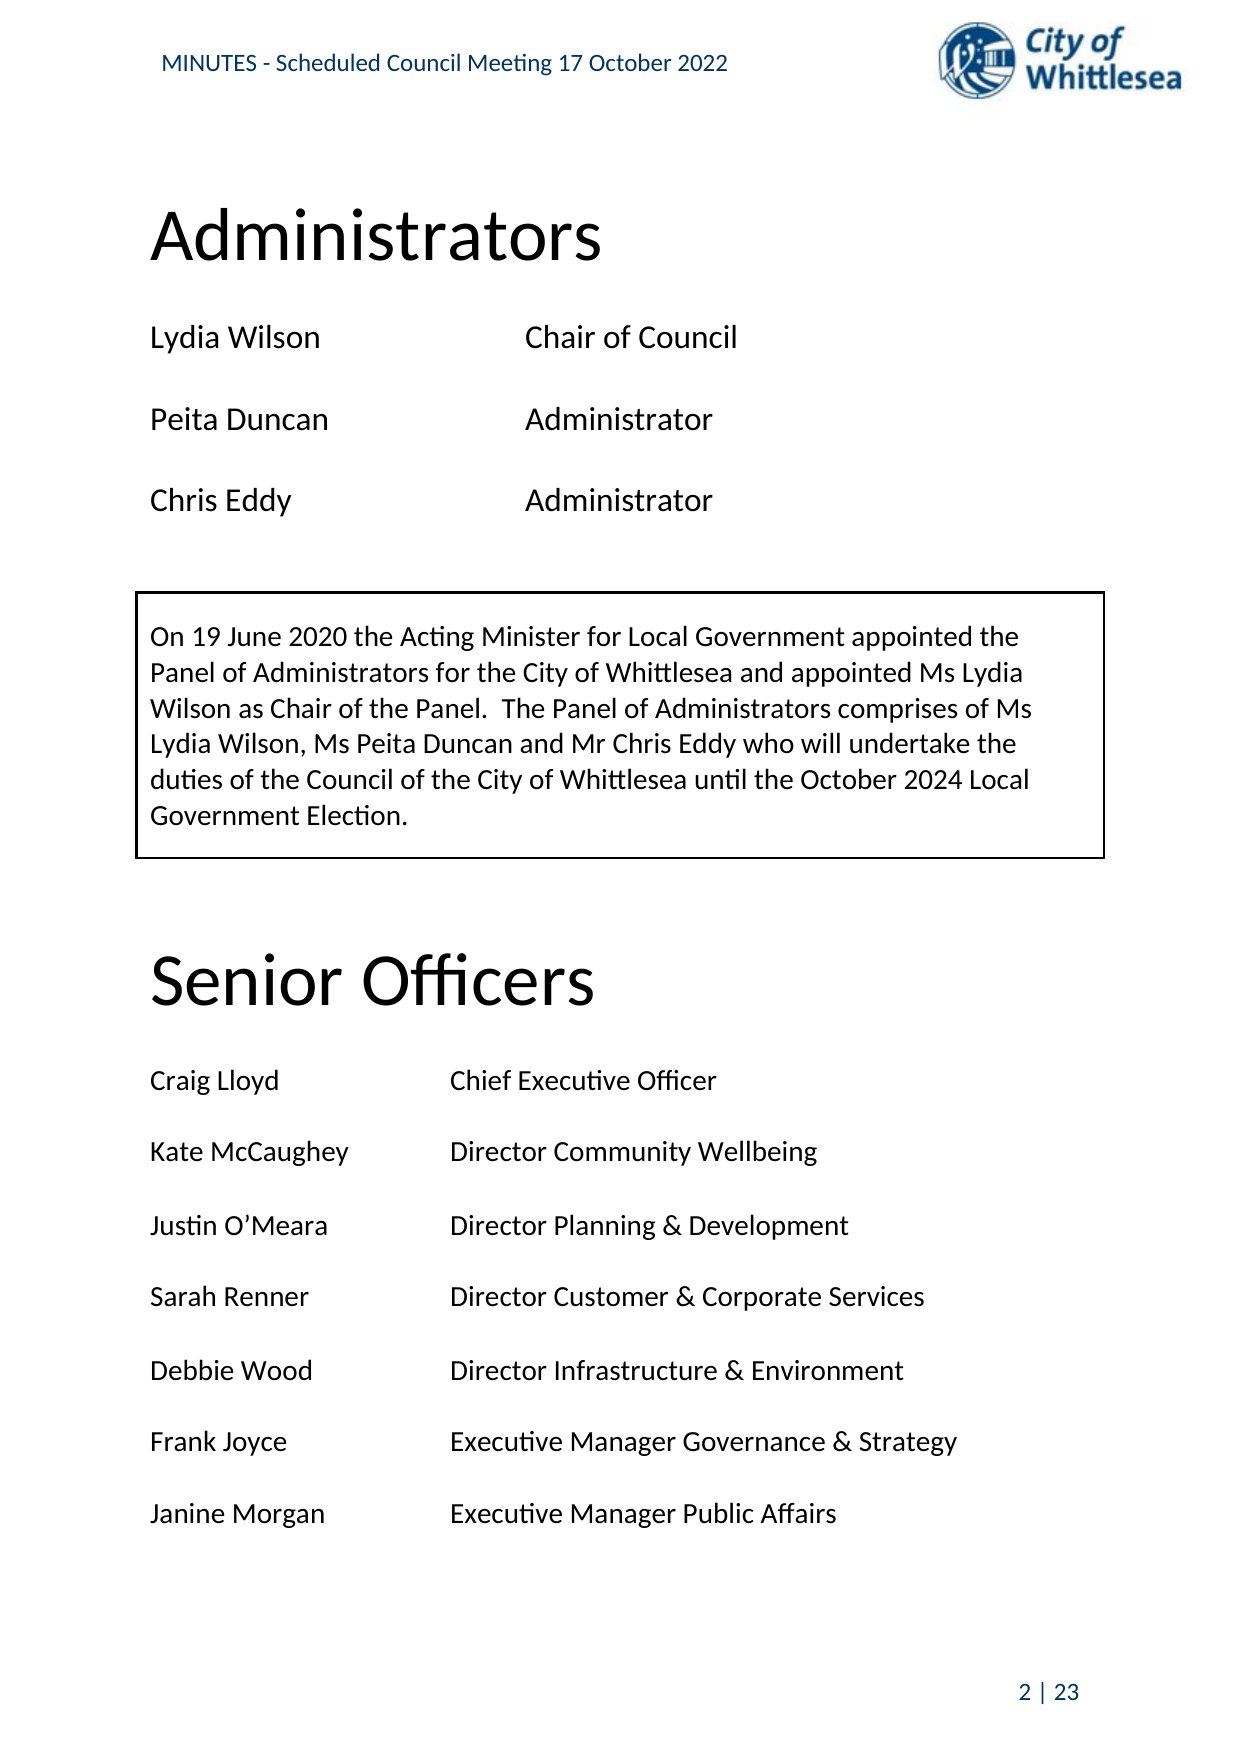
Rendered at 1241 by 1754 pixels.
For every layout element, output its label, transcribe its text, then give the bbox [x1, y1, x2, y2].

text Craig Lloyd Chief Executive Officer [150, 1062, 1090, 1097]
picture [0, 0, 1241, 127]
text Lydia Wilson Chair of Council [150, 317, 1090, 357]
text Kate McCaughey Director Community Wellbeing [150, 1133, 1090, 1168]
text Justin O’Meara Director Planning & Development [150, 1207, 1090, 1242]
text Administrators [150, 187, 1090, 279]
text Sarah Renner Director Customer & Corporate Services [150, 1278, 1090, 1314]
text Frank Joyce Executive Manager Governance & Strategy [150, 1423, 1090, 1459]
text Janine Morgan Executive Manager Public Affairs [150, 1495, 1090, 1530]
text Chris Eddy Administrator [150, 479, 1090, 520]
text On 19 June 2020 the Acting Minister for Local Government appointed the Panel of Administrators for the City of Whittlesea and appointed Ms Lydia Wilson as Chair of the Panel. The Panel of Administrators comprises of Ms Lydia Wilson, Ms Peita Duncan and Mr Chris Eddy who will undertake the duties of the Council of the City of Whittlesea until the October 2024 Local Government Election. [138, 594, 1103, 857]
text Debbie Wood Director Infrastructure & Environment [150, 1352, 1090, 1388]
text Senior Officers [150, 932, 1090, 1024]
text Peita Duncan Administrator [150, 398, 1090, 439]
